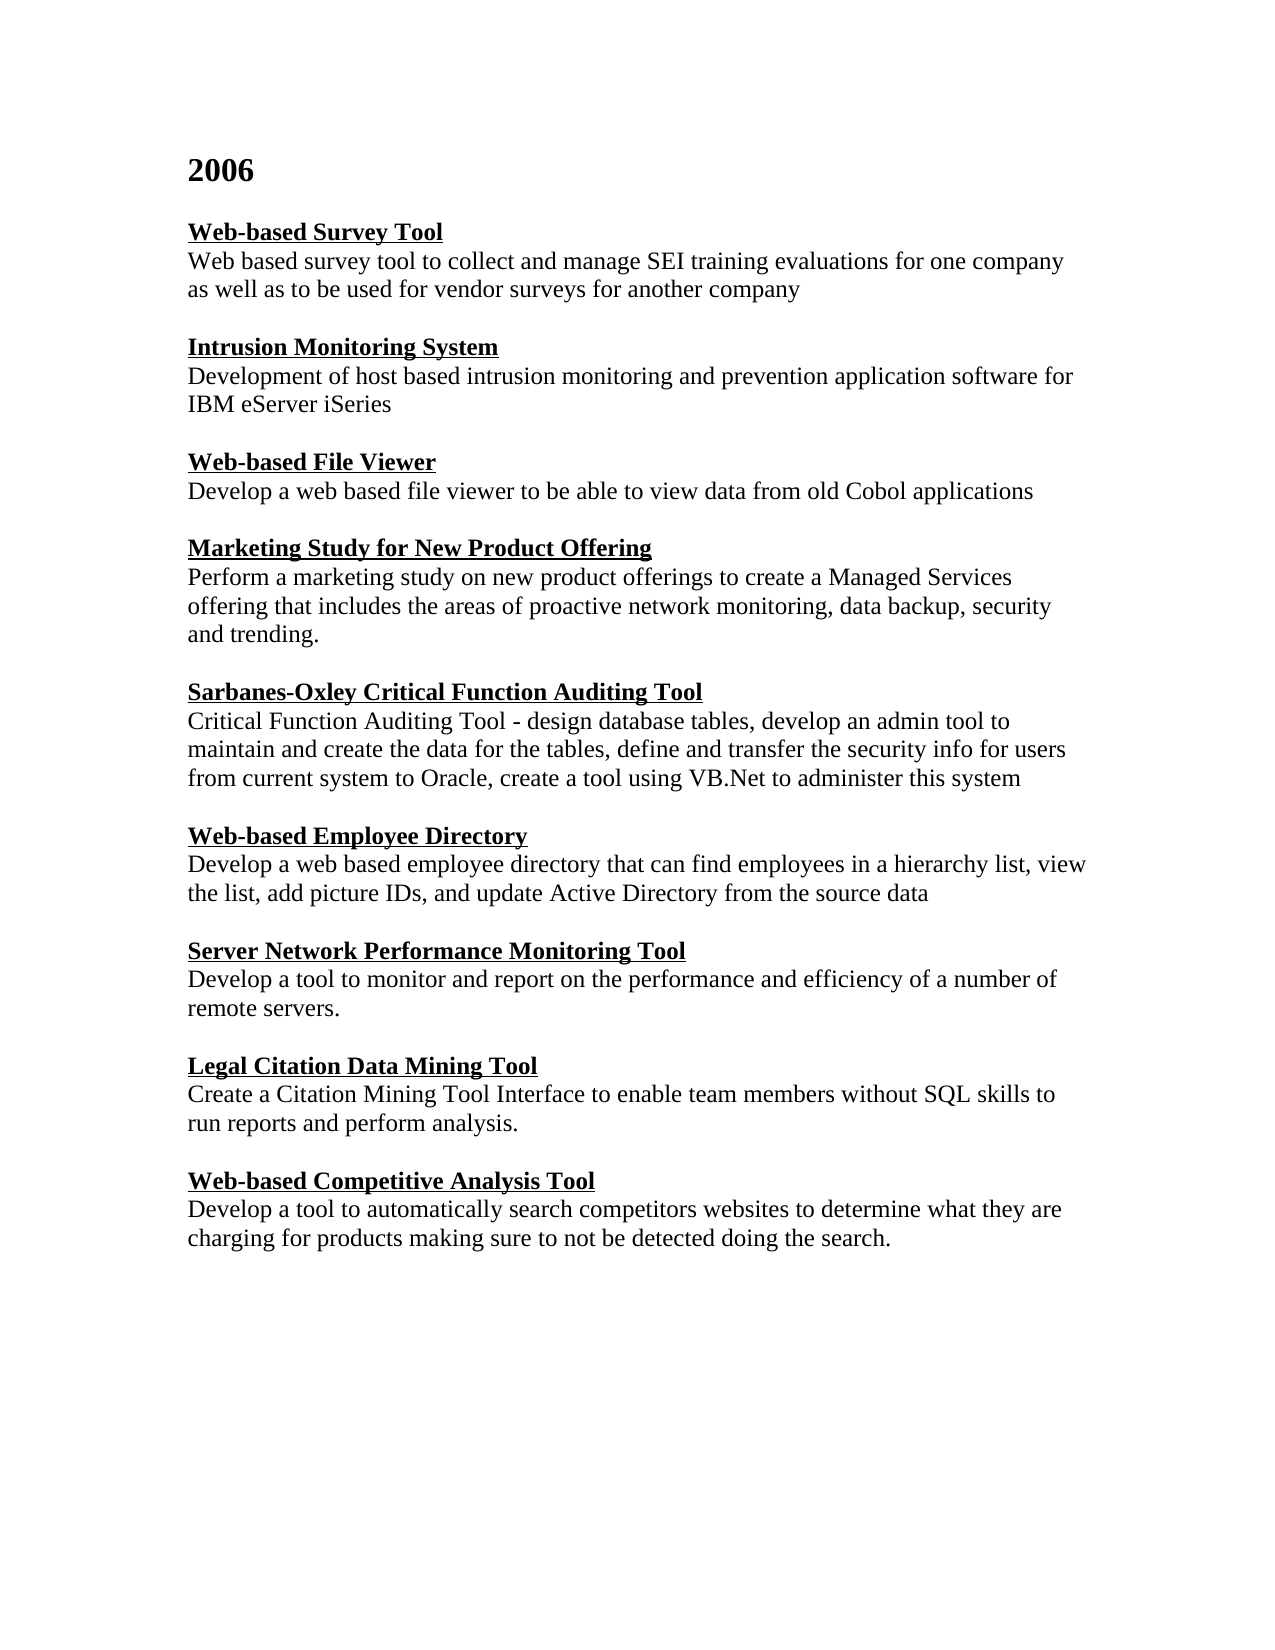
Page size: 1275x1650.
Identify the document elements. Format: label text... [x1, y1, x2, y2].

text Create a Citation Mining Tool Interface to enable team members without SQL skills to run reports and perform analysis. [187, 1079, 1087, 1137]
text Marketing Study for New Product Offering [187, 533, 1087, 562]
text Sarbanes-Oxley Critical Function Auditing Tool [187, 677, 1087, 706]
text Develop a tool to monitor and report on the performance and efficiency of a number of remote servers. [187, 964, 1087, 1022]
text Perform a marketing study on new product offerings to create a Managed Services offering that includes the areas of proactive network monitoring, data backup, security and trending. [187, 562, 1087, 648]
text Critical Function Auditing Tool - design database tables, develop an admin tool to maintain and create the data for the tables, define and transfer the security info for users from current system to Oracle, create a tool using VB.Net to administer this system [187, 706, 1087, 792]
text Development of host based intrusion monitoring and prevention application software for IBM eServer iSeries [187, 361, 1087, 418]
text Web based survey tool to collect and manage SEI training evaluations for one company as well as to be used for vendor surveys for another company [187, 246, 1087, 303]
text Web-based File Viewer [187, 447, 1087, 476]
text 2006 [187, 150, 1087, 188]
text Develop a web based employee directory that can find employees in a hierarchy list, view the list, add picture IDs, and update Active Directory from the source data [187, 849, 1087, 907]
text Web-based Survey Tool [187, 217, 1087, 246]
text Develop a tool to automatically search competitors websites to determine what they are charging for products making sure to not be detected doing the search. [187, 1194, 1087, 1252]
text Develop a web based file viewer to be able to view data from old Cobol applications [187, 476, 1087, 504]
text Web-based Employee Directory [187, 821, 1087, 849]
text Legal Citation Data Mining Tool [187, 1051, 1087, 1079]
text Server Network Performance Monitoring Tool [187, 936, 1087, 964]
text Web-based Competitive Analysis Tool [187, 1166, 1087, 1194]
text Intrusion Monitoring System [187, 332, 1087, 361]
